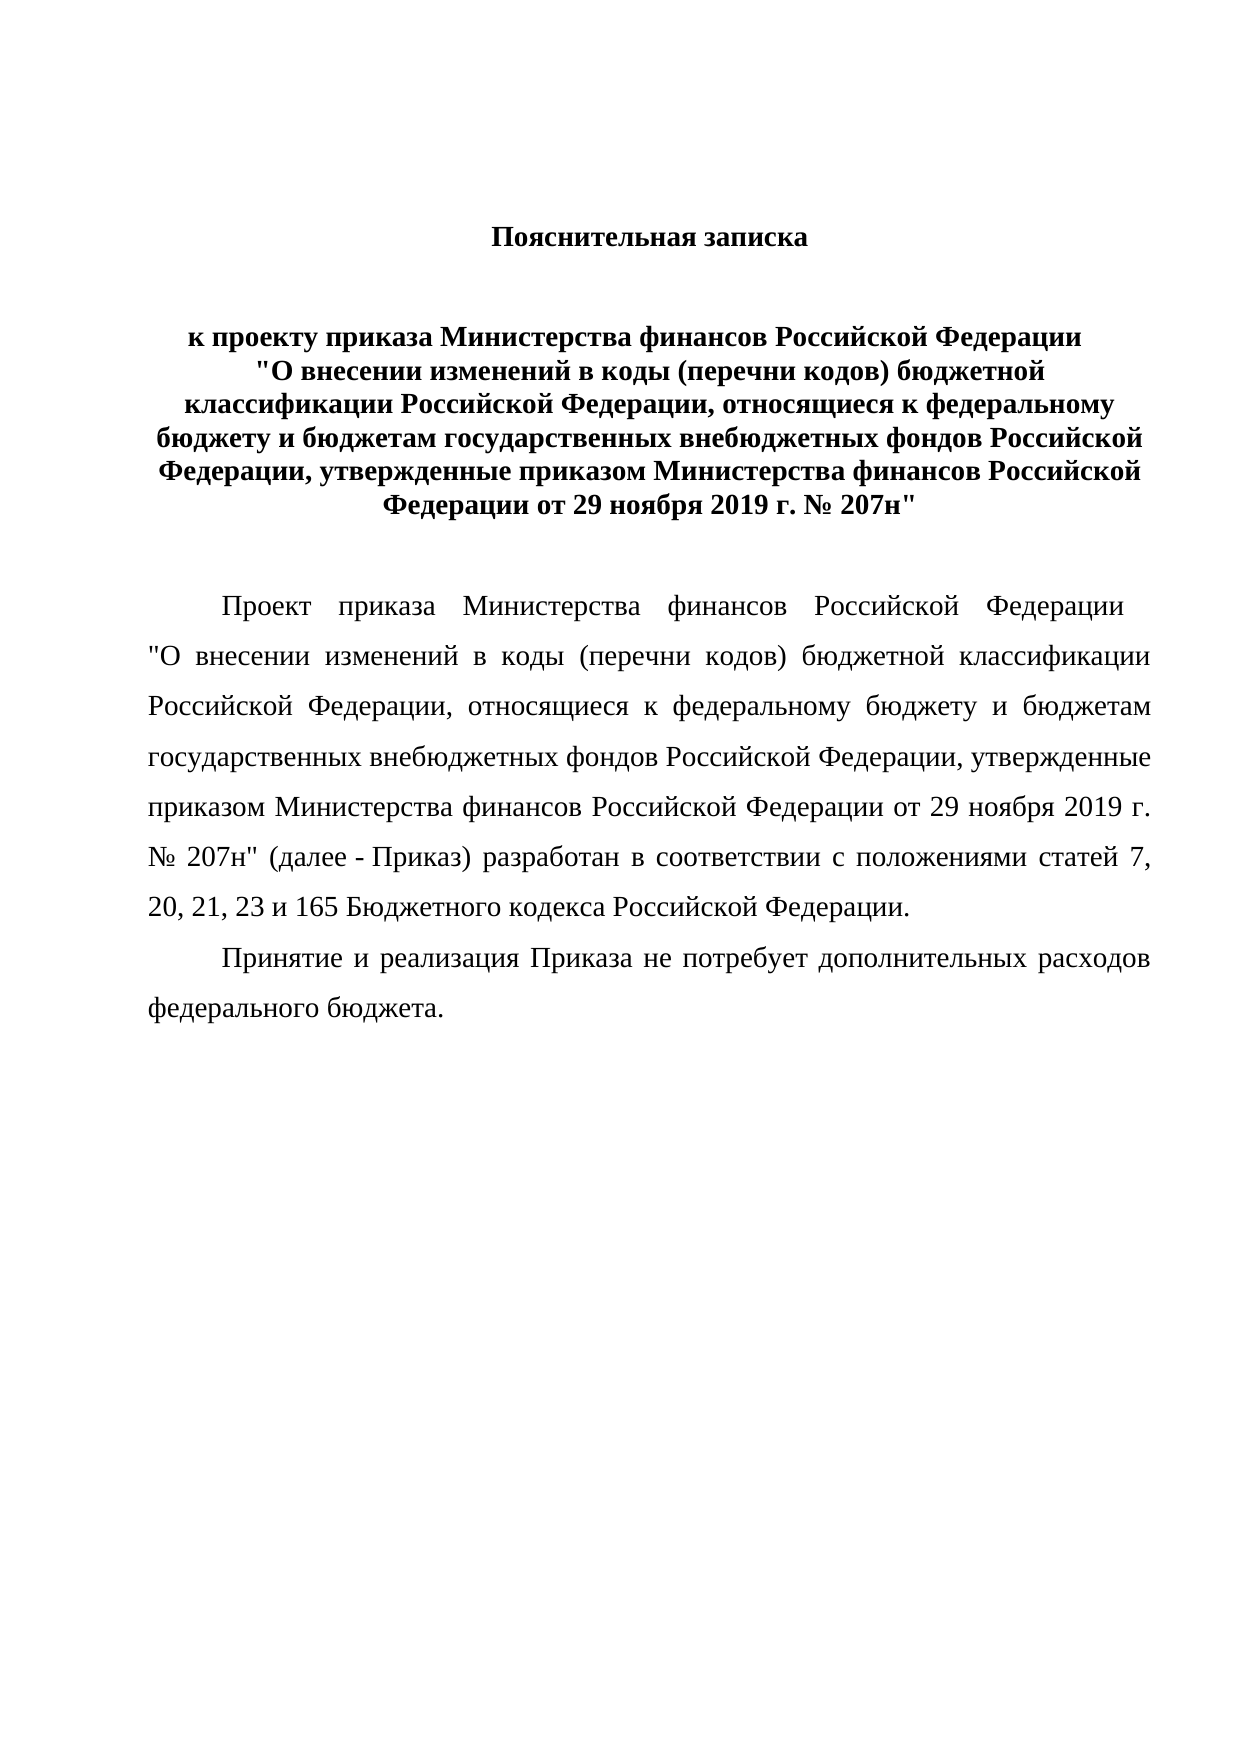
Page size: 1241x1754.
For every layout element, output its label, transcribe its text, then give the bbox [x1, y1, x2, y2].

text к проекту приказа Министерства финансов Российской Федерации [148, 319, 1122, 353]
text "О внесении изменений в коды (перечни кодов) бюджетной классификации Российской Федерации, относящиеся к федеральному бюджету и бюджетам государственных внебюджетных фондов Российской Федерации, утвержденные приказом Министерства финансов Российской Федерации от 29 ноября 2019 г. № 207н" [148, 353, 1152, 521]
text Проект приказа Министерства финансов Российской Федерации "О внесении изменений в коды (перечни кодов) бюджетной классификации Российской Федерации, относящиеся к федеральному бюджету и бюджетам государственных внебюджетных фондов Российской Федерации, утвержденные приказом Министерства финансов Российской Федерации от 29 ноября 2019 г. № 207н" (далее - Приказ) разработан в соответствии с положениями статей 7, 20, 21, 23 и 165 Бюджетного кодекса Российской Федерации. [148, 588, 1152, 923]
text Принятие и реализация Приказа не потребует дополнительных расходов федерального бюджета. [148, 940, 1152, 1024]
text Пояснительная записка [148, 219, 1152, 252]
